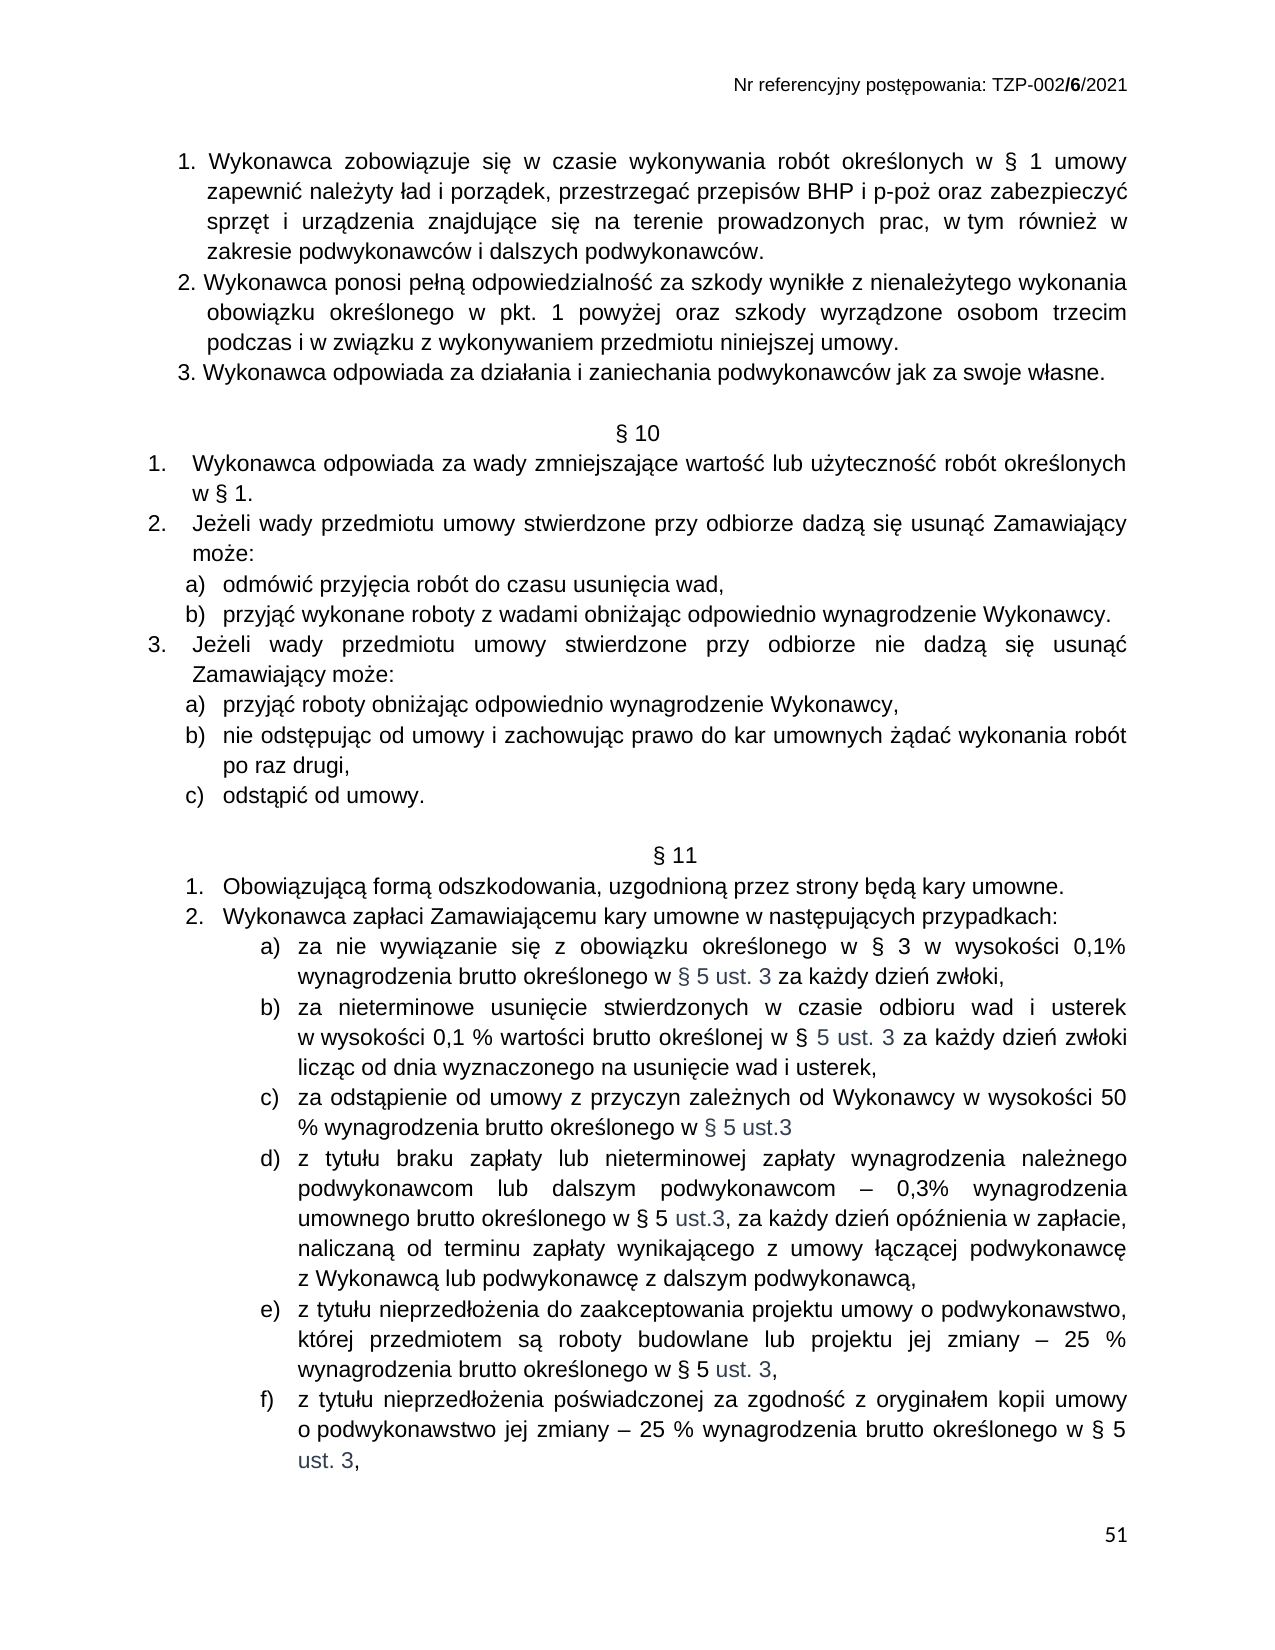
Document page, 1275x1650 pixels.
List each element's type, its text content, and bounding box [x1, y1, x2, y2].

list Wykonawca odpowiada za wady zmniejszające wartość lub użyteczność robót określonych w § 1. [148, 450, 1127, 506]
list przyjąć roboty obniżając odpowiednio wynagrodzenie Wykonawcy, [185, 691, 1127, 718]
list 1. Wykonawca zobowiązuje się w czasie wykonywania robót określonych w § 1 umowy zapewnić należyty ład i porządek, przestrzegać przepisów BHP i p-poż oraz zabezpieczyć sprzęt i urządzenia znajdujące się na terenie prowadzonych prac, w tym również w zakresie podwykonawców i dalszych podwykonawców. [177, 148, 1127, 264]
list Wykonawca zapłaci Zamawiającemu kary umowne w następujących przypadkach: [185, 903, 1127, 929]
list za odstąpienie od umowy z przyczyn zależnych od Wykonawcy w wysokości 50 % wynagrodzenia brutto określonego w § 5 ust.3 [260, 1084, 1127, 1141]
list nie odstępując od umowy i zachowując prawo do kar umownych żądać wykonania robót po raz drugi, [185, 722, 1127, 778]
list odstąpić od umowy. [185, 782, 1127, 808]
list z tytułu nieprzedłożenia poświadczonej za zgodność z oryginałem kopii umowy o podwykonawstwo jej zmiany – 25 % wynagrodzenia brutto określonego w § 5 ust. 3, [260, 1386, 1127, 1473]
list 3. Wykonawca odpowiada za działania i zaniechania podwykonawców jak za swoje własne. [177, 359, 1127, 385]
list za nieterminowe usunięcie stwierdzonych w czasie odbioru wad i usterek w wysokości 0,1 % wartości brutto określonej w § 5 ust. 3 za każdy dzień zwłoki licząc od dnia wyznaczonego na usunięcie wad i usterek, [260, 993, 1127, 1080]
list § 10 [148, 419, 1127, 446]
list § 11 [223, 842, 1127, 869]
list przyjąć wykonane roboty z wadami obniżając odpowiednio wynagrodzenie Wykonawcy. [185, 601, 1127, 627]
list Obowiązującą formą odszkodowania, uzgodnioną przez strony będą kary umowne. [185, 873, 1127, 899]
list z tytułu braku zapłaty lub nieterminowej zapłaty wynagrodzenia należnego podwykonawcom lub dalszym podwykonawcom – 0,3% wynagrodzenia umownego brutto określonego w § 5 ust.3, za każdy dzień opóźnienia w zapłacie, naliczaną od terminu zapłaty wynikającego z umowy łączącej podwykonawcę z Wykonawcą lub podwykonawcę z dalszym podwykonawcą, [260, 1144, 1127, 1292]
list Jeżeli wady przedmiotu umowy stwierdzone przy odbiorze nie dadzą się usunąć Zamawiający może: [148, 631, 1127, 687]
list Jeżeli wady przedmiotu umowy stwierdzone przy odbiorze dadzą się usunąć Zamawiający może: [148, 510, 1127, 567]
list za nie wywiązanie się z obowiązku określonego w § 3 w wysokości 0,1% wynagrodzenia brutto określonego w § 5 ust. 3 za każdy dzień zwłoki, [260, 933, 1127, 989]
list odmówić przyjęcia robót do czasu usunięcia wad, [185, 571, 1127, 597]
list 2. Wykonawca ponosi pełną odpowiedzialność za szkody wynikłe z nienależytego wykonania obowiązku określonego w pkt. 1 powyżej oraz szkody wyrządzone osobom trzecim podczas i w związku z wykonywaniem przedmiotu niniejszej umowy. [177, 268, 1127, 355]
list z tytułu nieprzedłożenia do zaakceptowania projektu umowy o podwykonawstwo, której przedmiotem są roboty budowlane lub projektu jej zmiany – 25 % wynagrodzenia brutto określonego w § 5 ust. 3, [260, 1296, 1127, 1382]
